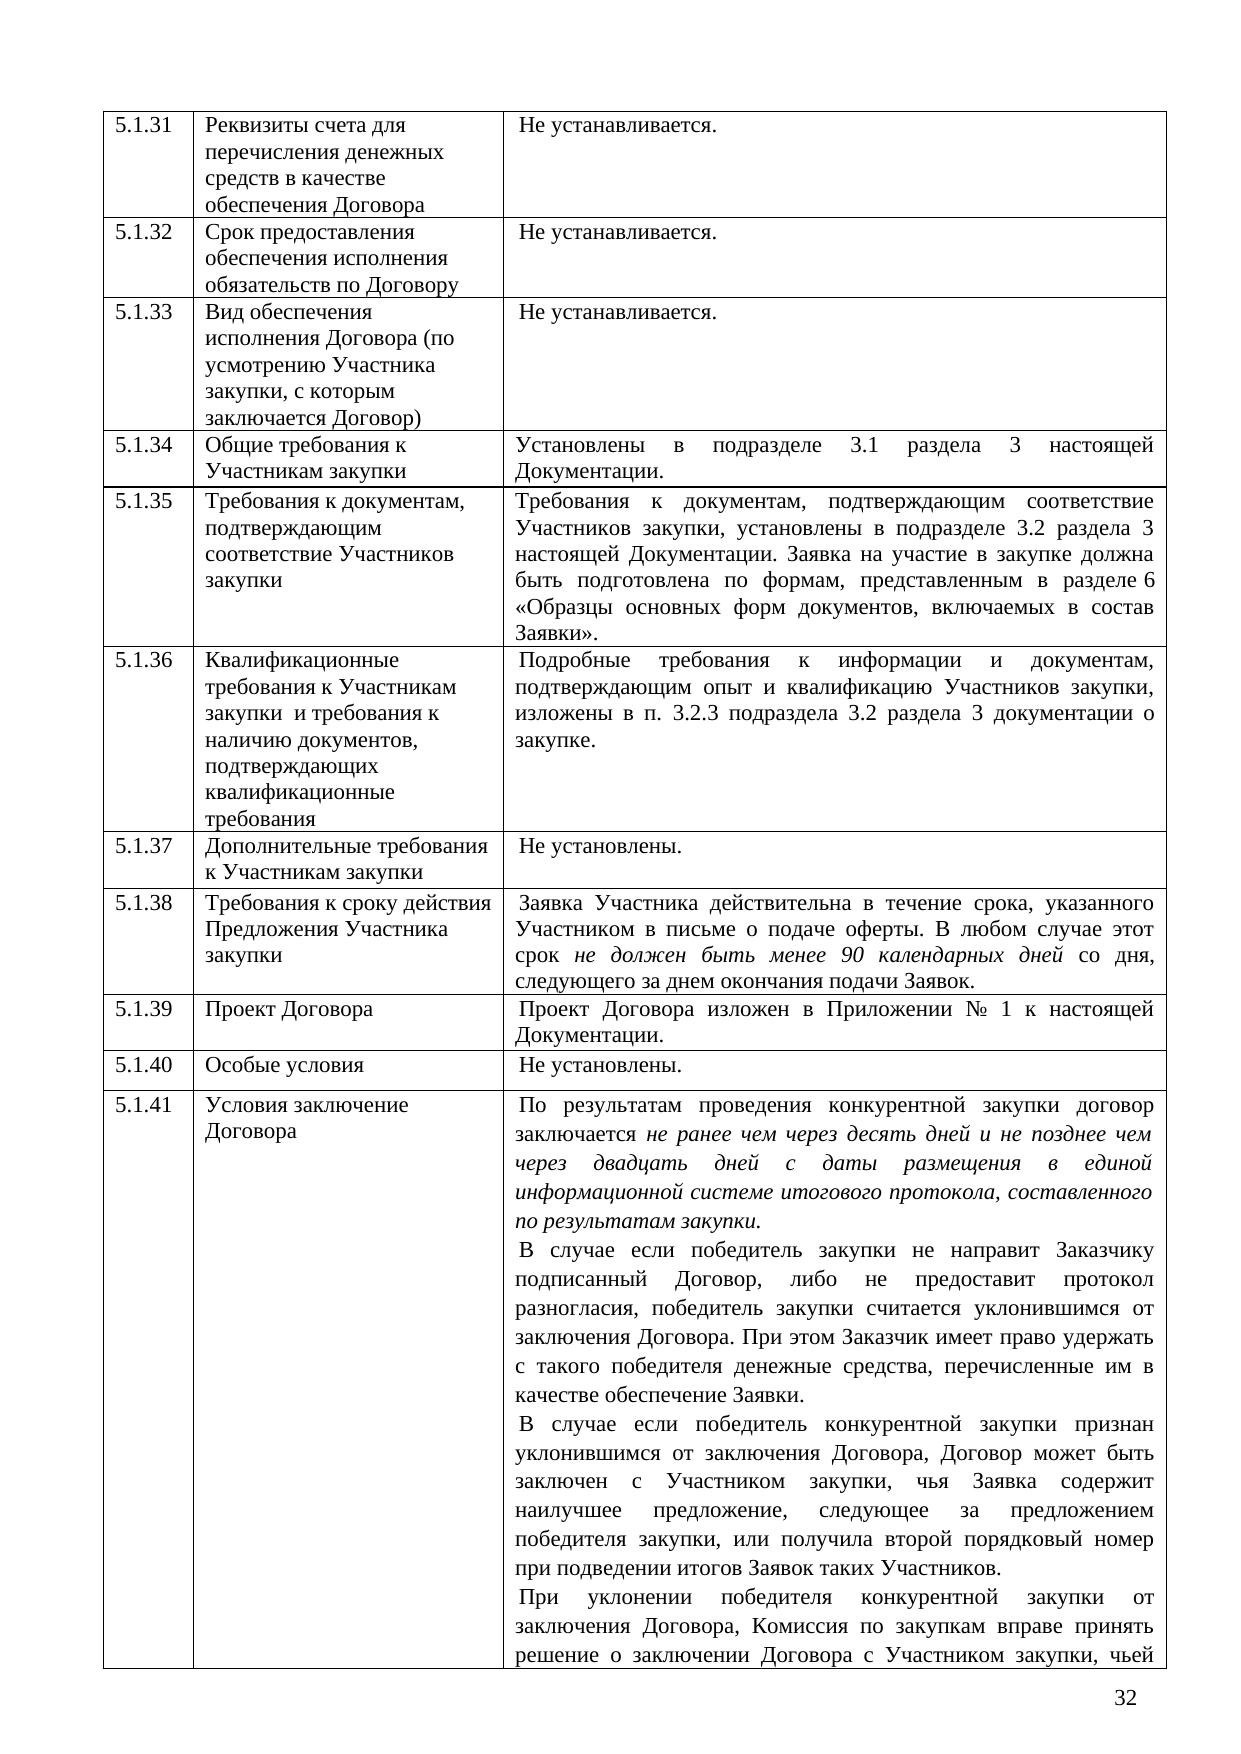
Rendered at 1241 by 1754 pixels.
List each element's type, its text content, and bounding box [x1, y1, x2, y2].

table_cell Требования к документам, подтверждающим соответствие Участников закупки [194, 488, 503, 646]
table_cell Квалификационные требования к Участникам закупки и требования к наличию документов, подтверждающих квалификационные требования [194, 647, 503, 831]
table_cell Подробные требования к информации и документам, подтверждающим опыт и квалификацию Участников закупки, изложены в п. 3.2.3 подраздела 3.2 раздела 3 документации о закупке. [504, 647, 1166, 831]
table_cell Требования к сроку действия Предложения Участника закупки [194, 889, 503, 994]
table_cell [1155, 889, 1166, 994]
table_cell 5.1.41 [104, 1091, 193, 1668]
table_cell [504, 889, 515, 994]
table_cell 5.1.33 [104, 298, 193, 430]
table_cell Общие требования к Участникам закупки [194, 431, 503, 486]
table_cell 5.1.39 [104, 995, 193, 1050]
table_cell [194, 1091, 503, 1668]
table_cell Не установлены. [504, 1051, 1166, 1090]
table_cell 5.1.37 [104, 832, 193, 887]
table_cell Проект Договора изложен в Приложении № 1 к настоящей Документации. [504, 995, 1166, 1050]
table_cell Не установлены. [504, 832, 1166, 887]
table_cell Не устанавливается. [504, 218, 1166, 297]
table_cell Дополнительные требования к Участникам закупки [194, 832, 503, 887]
table_cell Установлены в подразделе 3.1 раздела 3 настоящей Документации. [504, 431, 1166, 486]
table_cell Не устанавливается. [504, 112, 1166, 217]
table_cell 5.1.32 [104, 218, 193, 297]
table_cell 5.1.35 [104, 488, 193, 646]
table_cell 5.1.34 [104, 431, 193, 486]
table_cell 5.1.31 [104, 112, 193, 217]
table_cell Реквизиты счета для перечисления денежных средств в качестве обеспечения Договора [194, 112, 503, 217]
table_cell Особые условия [194, 1051, 503, 1090]
table_cell Вид обеспечения исполнения Договора (по усмотрению Участника закупки, с которым заключается Договор) [194, 298, 503, 430]
table_cell 5.1.36 [104, 647, 193, 831]
table_cell 5.1.38 [104, 889, 193, 994]
table_cell Требования к документам, подтверждающим соответствие Участников закупки, установлены в подразделе 3.2 раздела 3 настоящей Документации. Заявка на участие в закупке должна быть подготовлена по формам, представленным в разделе 6 «Образцы основных форм документов, включаемых в состав Заявки». [504, 488, 1166, 646]
table_cell Не устанавливается. [504, 298, 1166, 430]
table_cell Проект Договора [194, 995, 503, 1050]
table_cell Срок предоставления обеспечения исполнения обязательств по Договору [194, 218, 503, 297]
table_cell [504, 1091, 1166, 1668]
table_cell 5.1.40 [104, 1051, 193, 1090]
